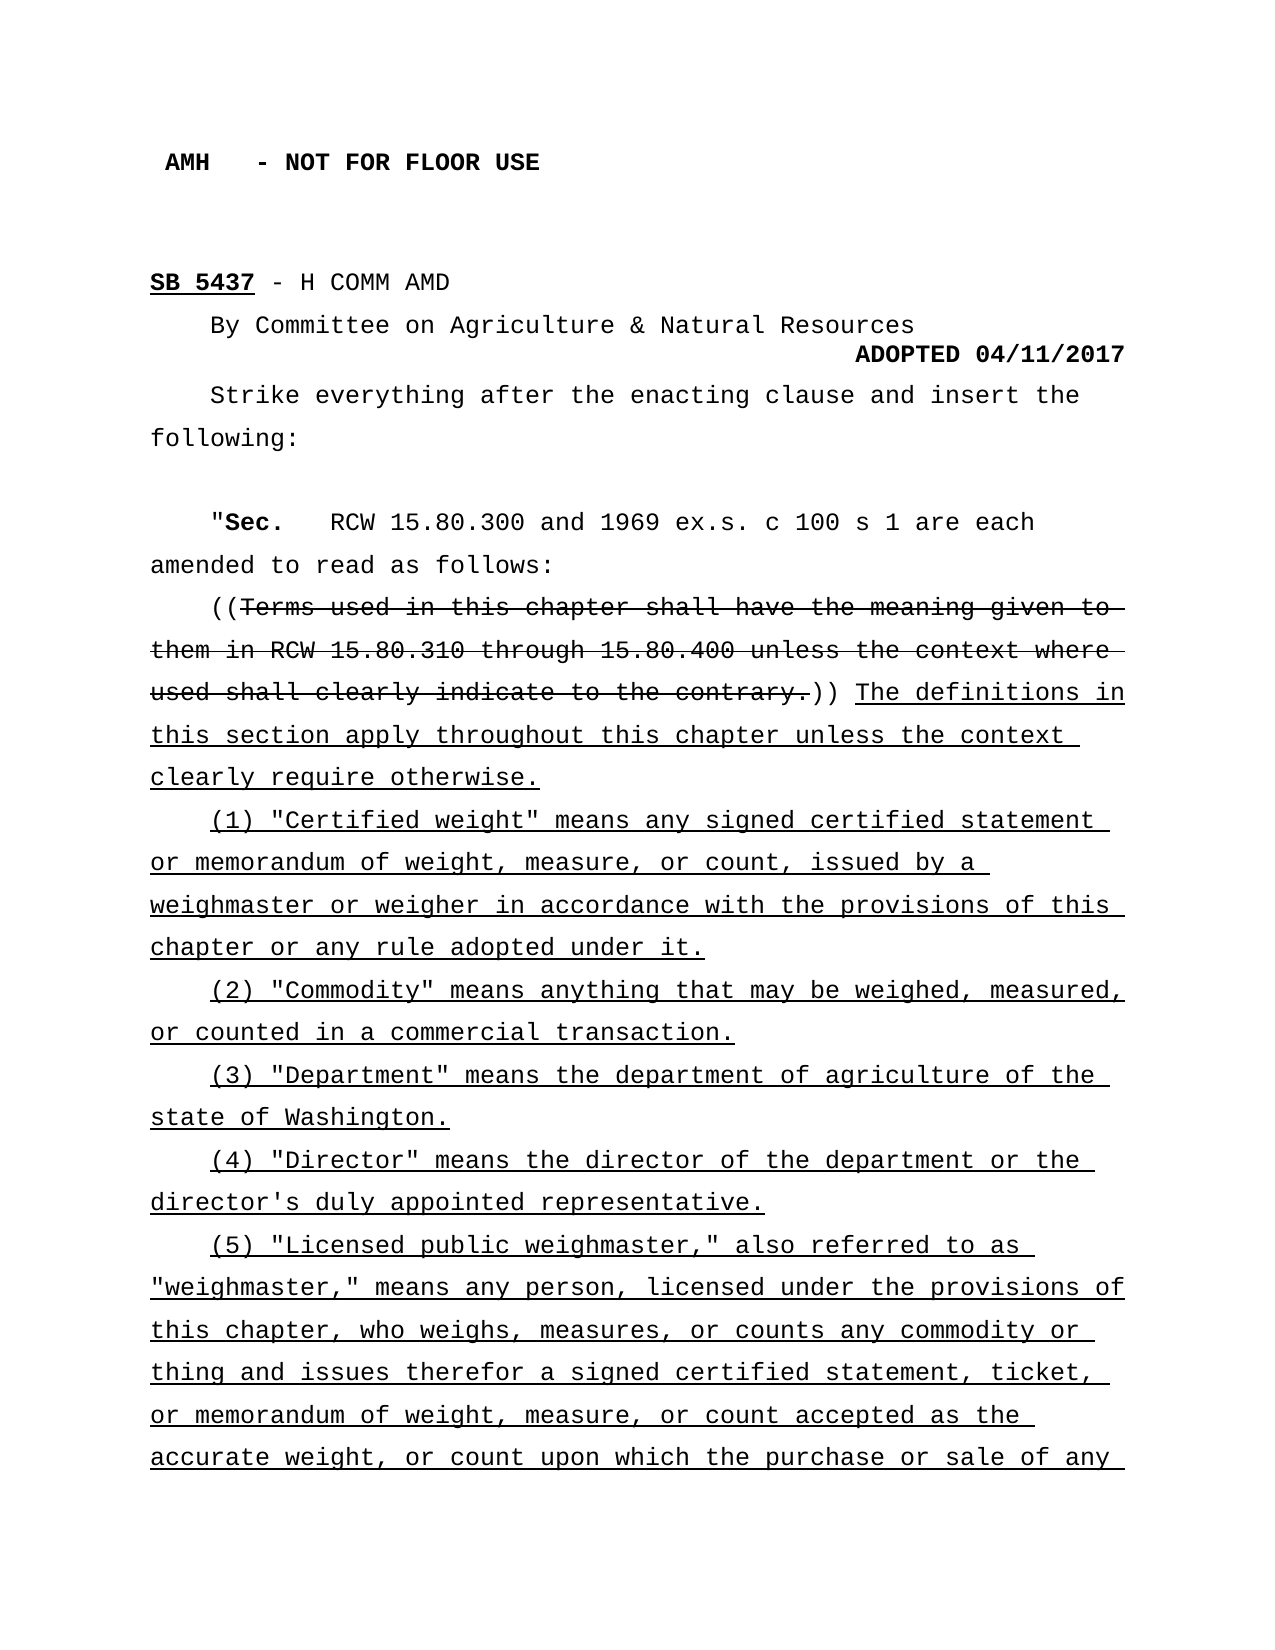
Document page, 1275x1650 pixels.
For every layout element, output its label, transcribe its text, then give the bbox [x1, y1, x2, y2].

text (1) "Certified weight" means any signed certified statement or memorandum of weight, measure, or count, issued by a weighmaster or weigher in accordance with the provisions of this chapter or any rule adopted under it. [150, 794, 1125, 915]
text By Committee on Agriculture & Natural Resources [150, 299, 1125, 342]
text ((Terms used in this chapter shall have the meaning given to them in RCW 15.80.310 through 15.80.400 unless the context where used shall clearly indicate to the contrary.)) The definitions in this section apply throughout this chapter unless the context clearly require otherwise. [150, 582, 1125, 651]
text ((Terms used in this chapter shall have the meaning given to them in RCW 15.80.310 through 15.80.400 unless the context where used shall clearly indicate to the contrary.)) The definitions in this section apply throughout this chapter unless the context clearly require otherwise. [150, 652, 1125, 794]
text Strike everything after the enacting clause and insert the following: [150, 370, 1125, 455]
text AMH - NOT FOR FLOOR USE [150, 150, 1125, 178]
text SB 5437 - H COMM AMD [150, 257, 1125, 299]
text (1) "Certified weight" means any signed certified statement or memorandum of weight, measure, or count, issued by a weighmaster or weigher in accordance with the provisions of this chapter or any rule adopted under it. [150, 917, 1125, 964]
text (3) "Department" means the department of agriculture of the state of Washington. [150, 1049, 1125, 1134]
text "Sec. RCW 15.80.300 and 1969 ex.s. c 100 s 1 are each amended to read as follows: [150, 497, 1125, 582]
text (2) "Commodity" means anything that may be weighed, measured, or counted in a commercial transaction. [150, 964, 1125, 1049]
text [150, 1300, 1125, 1468]
text ADOPTED 04/11/2017 [150, 342, 1125, 370]
text (4) "Director" means the director of the department or the director's duly appointed representative. [150, 1134, 1125, 1219]
